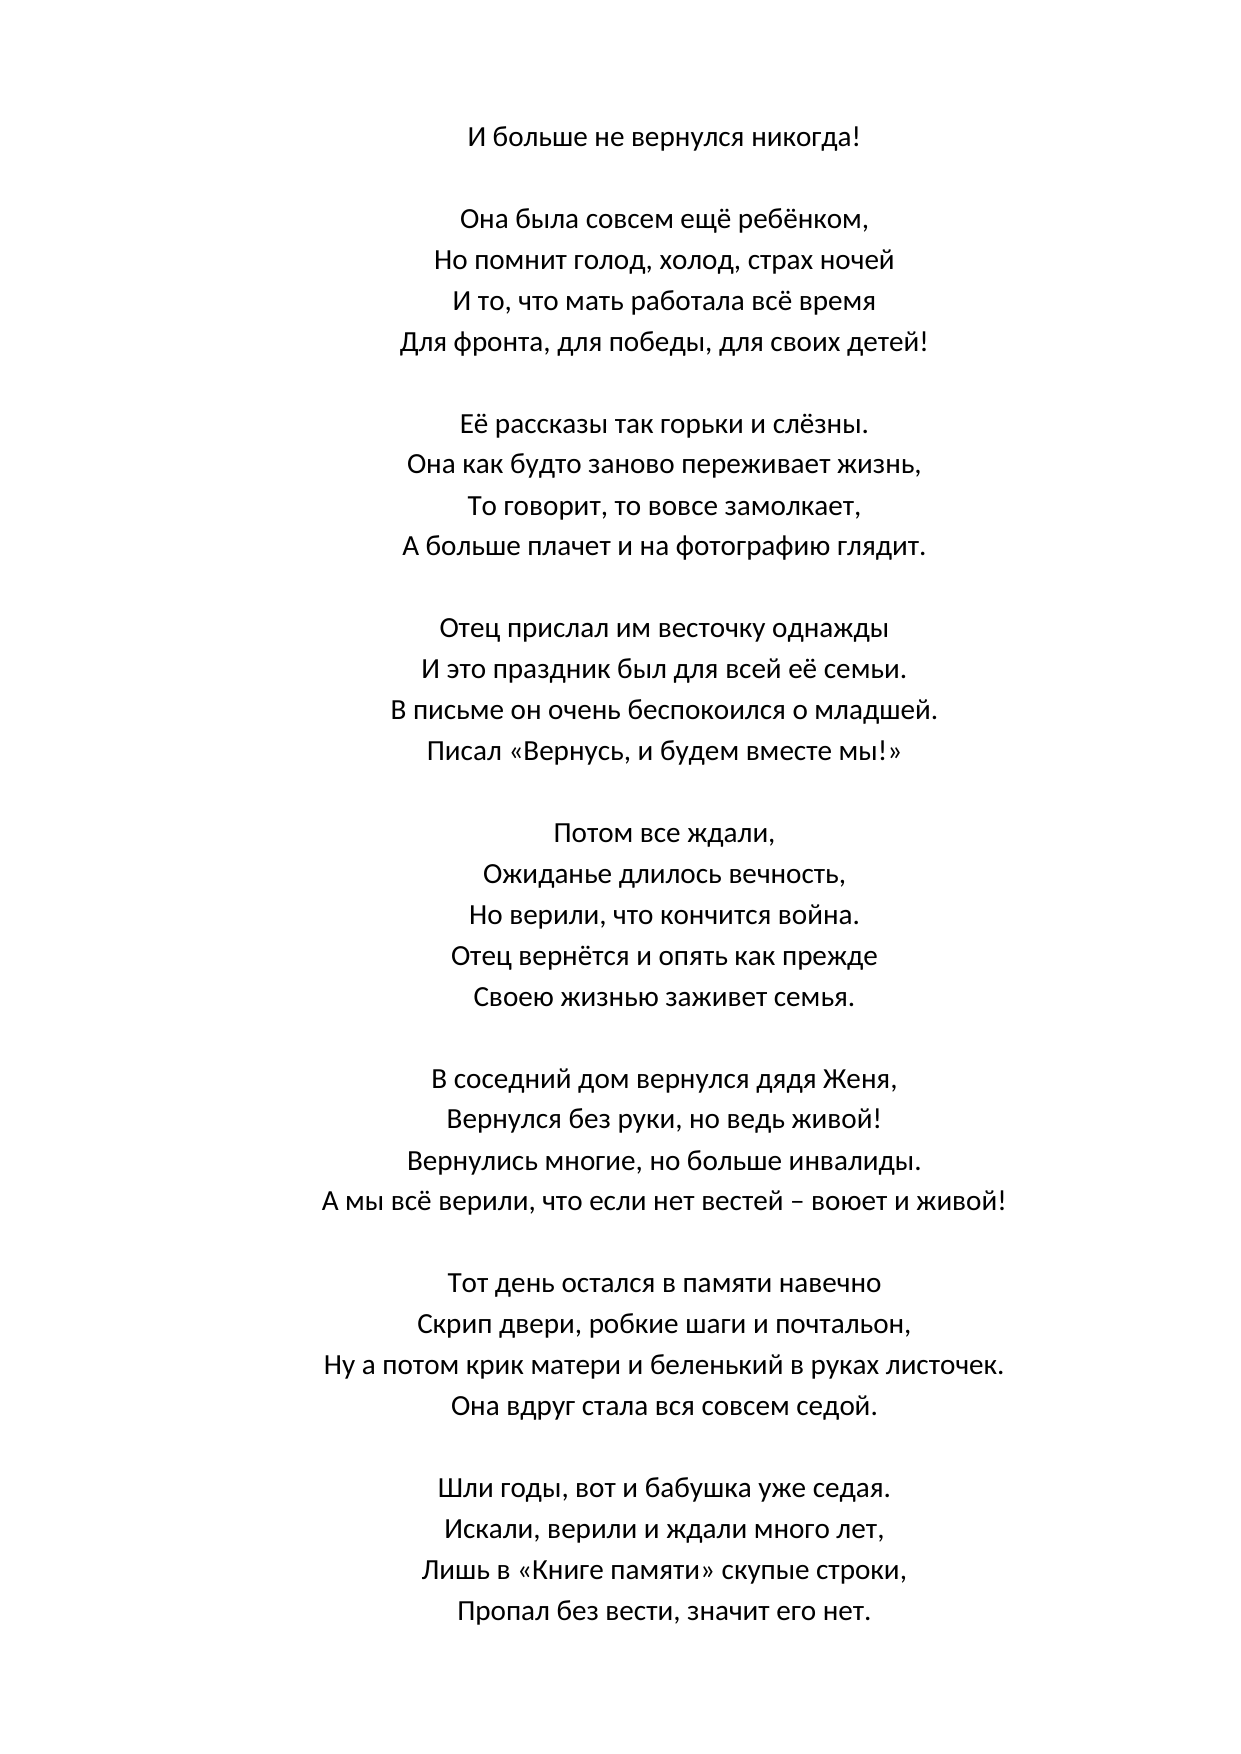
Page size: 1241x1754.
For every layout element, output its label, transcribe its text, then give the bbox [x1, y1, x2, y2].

text Скрип двери, робкие шаги и почтальон, [177, 1305, 1152, 1341]
text Она была совсем ещё ребёнком, [177, 200, 1152, 236]
text И то, что мать работала всё время [177, 282, 1152, 317]
text Для фронта, для победы, для своих детей! [177, 323, 1152, 358]
text Вернулся без руки, но ведь живой! [177, 1101, 1152, 1136]
text Тот день остался в памяти навечно [177, 1264, 1152, 1300]
text Отец прислал им весточку однажды [177, 609, 1152, 645]
text А мы всё верили, что если нет вестей – воюет и живой! [177, 1182, 1152, 1218]
text Но верили, что кончится война. [177, 896, 1152, 932]
text В письме он очень беспокоился о младшей. [177, 691, 1152, 727]
text Искали, верили и ждали много лет, [177, 1510, 1152, 1546]
text То говорит, то вовсе замолкает, [177, 487, 1152, 522]
text Лишь в «Книге памяти» скупые строки, [177, 1551, 1152, 1587]
text Она как будто заново переживает жизнь, [177, 446, 1152, 481]
text Ну а потом крик матери и беленький в руках листочек. [177, 1346, 1152, 1382]
text Но помнит голод, холод, страх ночей [177, 241, 1152, 277]
text А больше плачет и на фотографию глядит. [177, 527, 1152, 563]
text Ожиданье длилось вечность, [177, 855, 1152, 891]
text Отец вернётся и опять как прежде [177, 937, 1152, 972]
text Своею жизнью заживет семья. [177, 978, 1152, 1013]
text В соседний дом вернулся дядя Женя, [177, 1060, 1152, 1095]
text И больше не вернулся никогда! [177, 118, 1152, 154]
text Писал «Вернусь, и будем вместе мы!» [177, 732, 1152, 768]
text Она вдруг стала вся совсем седой. [177, 1387, 1152, 1423]
text Шли годы, вот и бабушка уже седая. [177, 1469, 1152, 1505]
text Пропал без вести, значит его нет. [177, 1592, 1152, 1627]
text Вернулись многие, но больше инвалиды. [177, 1142, 1152, 1177]
text Потом все ждали, [177, 814, 1152, 850]
text Её рассказы так горьки и слёзны. [177, 405, 1152, 440]
text И это праздник был для всей её семьи. [177, 650, 1152, 686]
